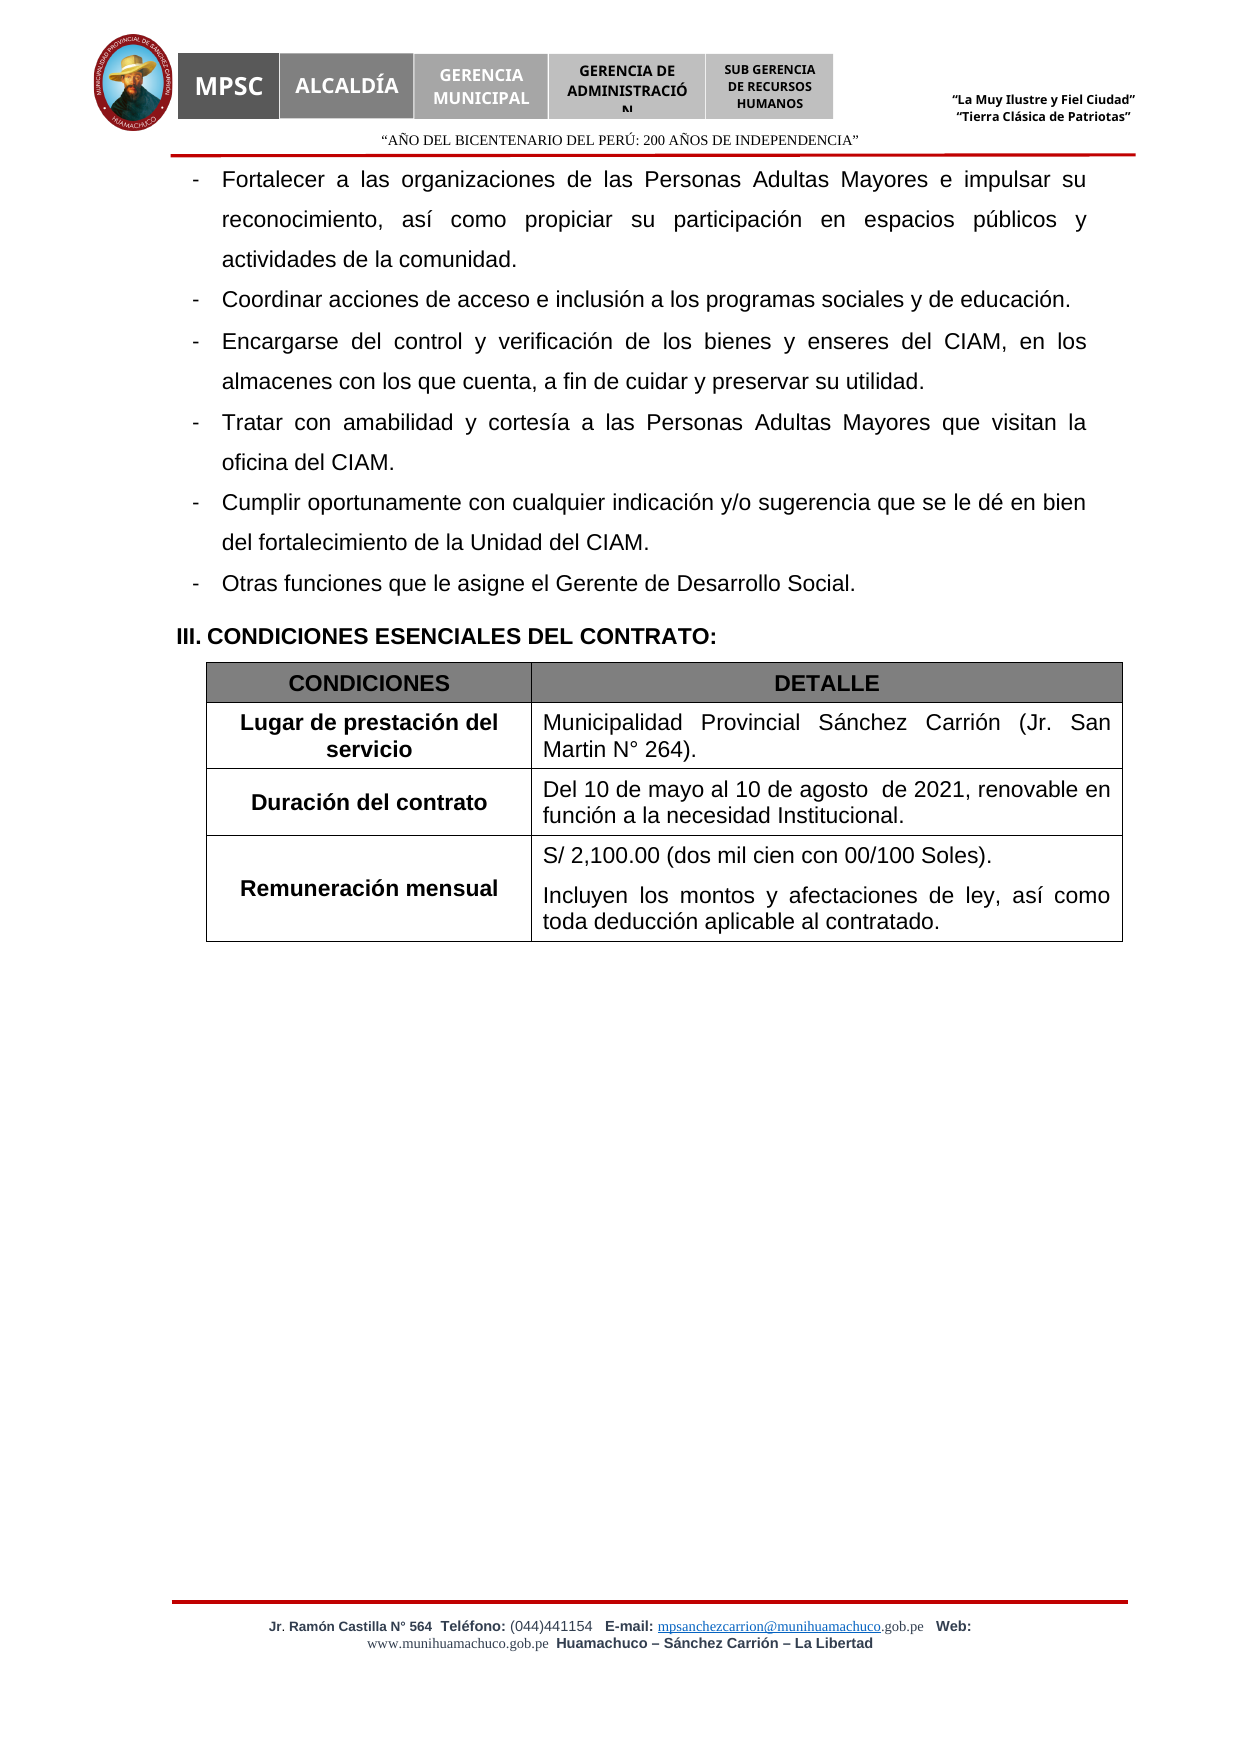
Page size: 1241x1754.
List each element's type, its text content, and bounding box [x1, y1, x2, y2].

picture [93, 34, 173, 131]
list Coordinar acciones de acceso e inclusión a los programas sociales y de educación. [192, 285, 1087, 313]
list Encargarse del control y verificación de los bienes y enseres del CIAM, en los almacenes con los que cuenta, a fin de cuidar y preservar su utilidad. [192, 327, 1087, 394]
table_header DETALLE [532, 663, 1122, 702]
list Otras funciones que le asigne el Gerente de Desarrollo Social. [192, 569, 1087, 597]
table_cell S/ 2,100.00 (dos mil cien con 00/100 Soles). [532, 836, 1122, 874]
list Tratar con amabilidad y cortesía a las Personas Adultas Mayores que visitan la oficina del CIAM. [192, 408, 1087, 475]
table_cell Incluyen los montos y afectaciones de ley, así como toda deducción aplicable al contratado. [532, 875, 1122, 941]
list Cumplir oportunamente con cualquier indicación y/o sugerencia que se le dé en bien del fortalecimiento de la Unidad del CIAM. [192, 488, 1087, 556]
table_header CONDICIONES [207, 663, 531, 702]
list CONDICIONES ESENCIALES DEL CONTRATO: [176, 623, 1063, 650]
table_cell Lugar de prestación del servicio [207, 703, 531, 768]
table_cell Remuneración mensual [207, 836, 531, 941]
table_cell Municipalidad Provincial Sánchez Carrión (Jr. San Martin N° 264). [532, 703, 1122, 768]
table_cell Duración del contrato [207, 769, 531, 834]
table_cell Del 10 de mayo al 10 de agosto de 2021, renovable en función a la necesidad Institucional. [532, 769, 1122, 834]
list Fortalecer a las organizaciones de las Personas Adultas Mayores e impulsar su reconocimiento, así como propiciar su participación en espacios públicos y actividades de la comunidad. [192, 165, 1087, 272]
